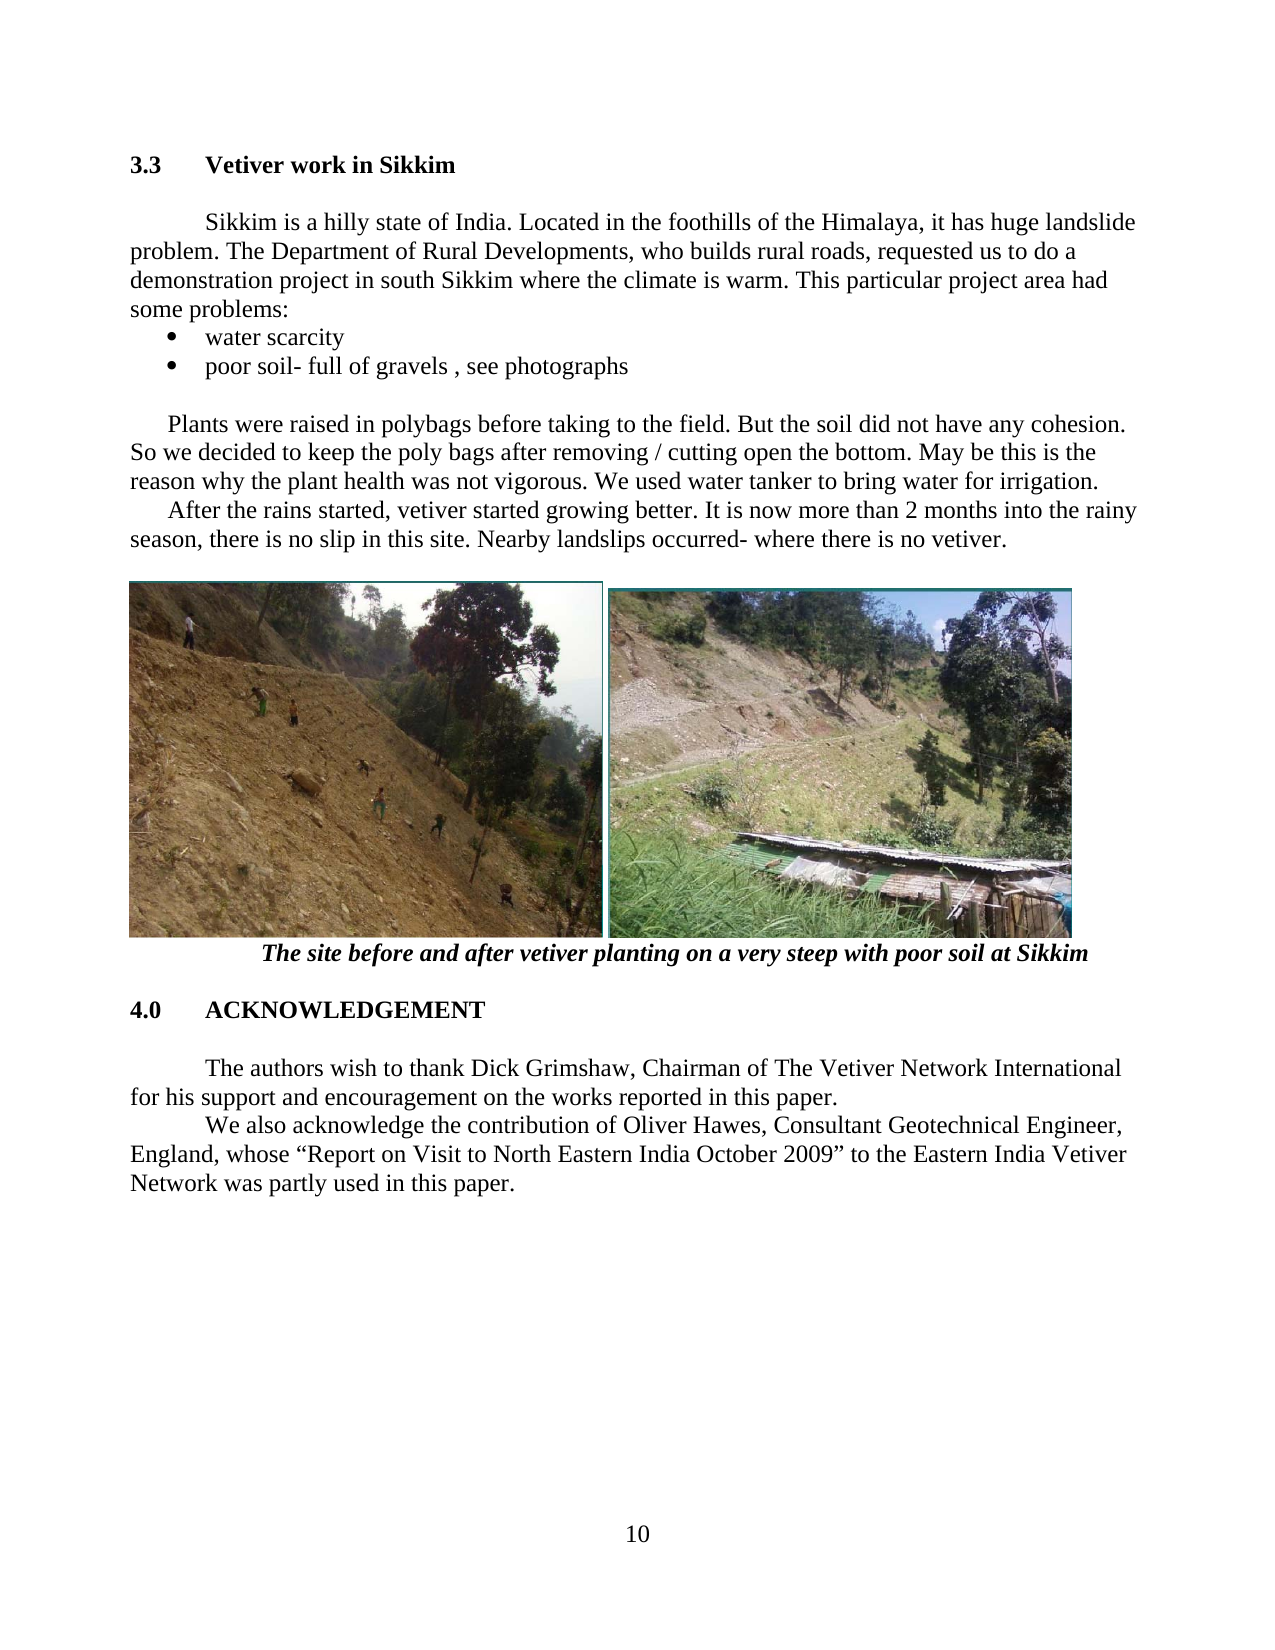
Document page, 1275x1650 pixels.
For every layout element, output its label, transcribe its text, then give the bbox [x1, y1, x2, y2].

text 3.3 Vetiver work in Sikkim [130, 150, 1145, 179]
list water scarcity [167, 322, 1145, 351]
text Plants were raised in polybags before taking to the field. But the soil did not have any cohesion. So we decided to keep the poly bags after removing / cutting open the bottom. May be this is the reason why the plant health was not vigorous. We used water tanker to bring water for irrigation. [130, 409, 1145, 495]
text 4.0 ACKNOWLEDGEMENT [130, 995, 1145, 1024]
text Sikkim is a hilly state of India. Located in the foothills of the Himalaya, it has huge landslide problem. The Department of Rural Developments, who builds rural roads, requested us to do a demonstration project in south Sikkim where the climate is warm. This particular project area had some problems: [130, 207, 1145, 322]
text We also acknowledge the contribution of Oliver Hawes, Consultant Geotechnical Engineer, England, whose “Report on Visit to North Eastern India October 2009” to the Eastern India Vetiver Network was partly used in this paper. [130, 1110, 1145, 1197]
picture [608, 588, 1072, 938]
text The site before and after vetiver planting on a very steep with poor soil at Sikkim [130, 938, 1145, 967]
picture [129, 581, 603, 938]
text After the rains started, vetiver started growing better. It is now more than 2 months into the rainy season, there is no slip in this site. Nearby landslips occurred- where there is no vetiver. [130, 495, 1145, 552]
text The authors wish to thank Dick Grimshaw, Chairman of The Vetiver Network International for his support and encouragement on the works reported in this paper. [130, 1053, 1145, 1110]
list poor soil- full of gravels , see photographs [167, 351, 1145, 380]
